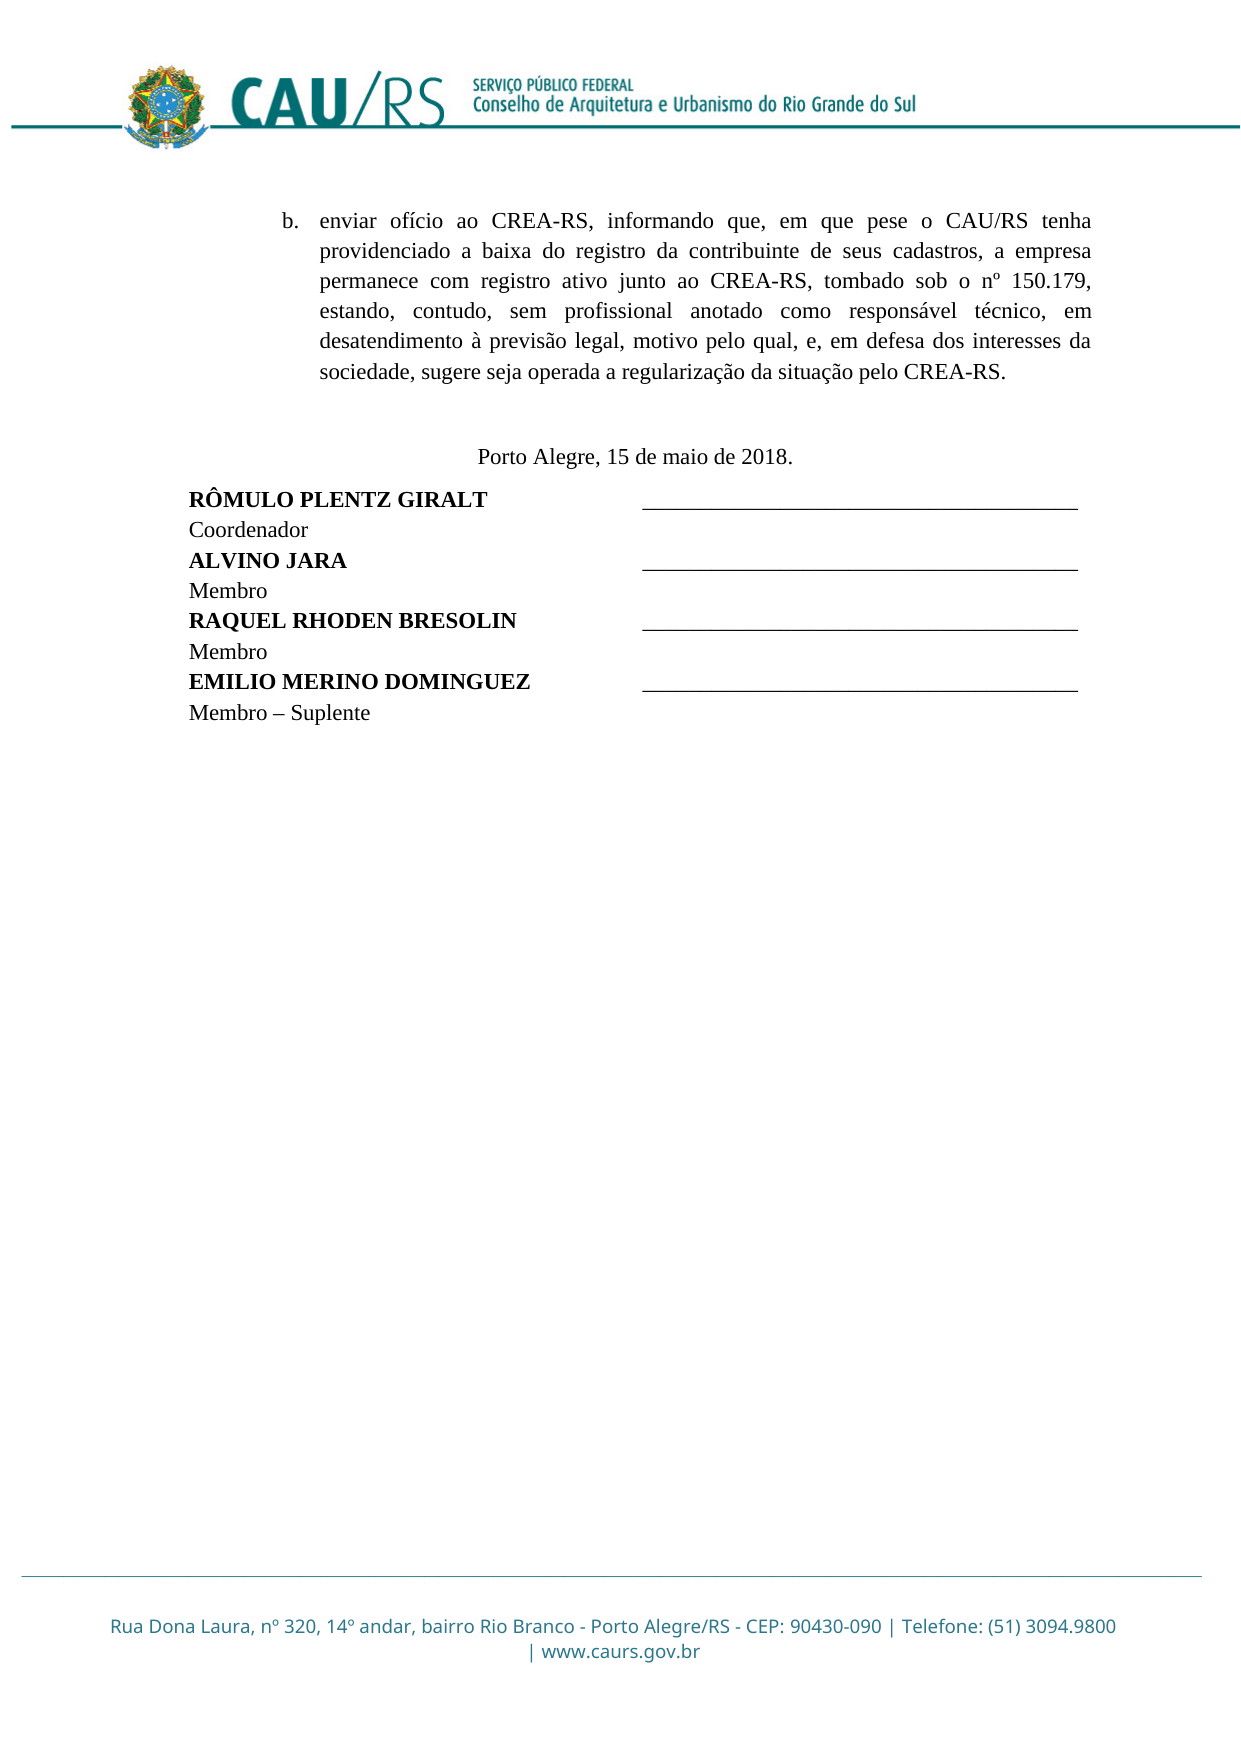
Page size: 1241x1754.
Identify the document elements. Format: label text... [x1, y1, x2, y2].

list enviar ofício ao CREA-RS, informando que, em que pese o CAU/RS tenha providenciado a baixa do registro da contribuinte de seus cadastros, a empresa permanece com registro ativo junto ao CREA-RS, tombado sob o nº 150.179, estando, contudo, sem profissional anotado como responsável técnico, em desatendimento à previsão legal, motivo pelo qual, e, em defesa dos interesses da sociedade, sugere seja operada a regularização da situação pelo CREA-RS. [282, 207, 1093, 384]
table_cell ______________________________________ [631, 547, 1093, 608]
table_cell ______________________________________ [631, 608, 1093, 668]
text Porto Alegre, 15 de maio de 2018. [177, 443, 1093, 469]
picture [11, 0, 1241, 160]
table_cell ALVINO JARA Membro [177, 547, 631, 608]
table_cell RAQUEL RHODEN BRESOLIN Membro [177, 608, 631, 668]
table_cell EMILIO MERINO DOMINGUEZ Membro – Suplente [177, 669, 631, 729]
table_cell ______________________________________ [631, 669, 1093, 729]
table_header RÔMULO PLENTZ GIRALT Coordenador [177, 486, 631, 547]
table_header ______________________________________ [631, 486, 1093, 547]
